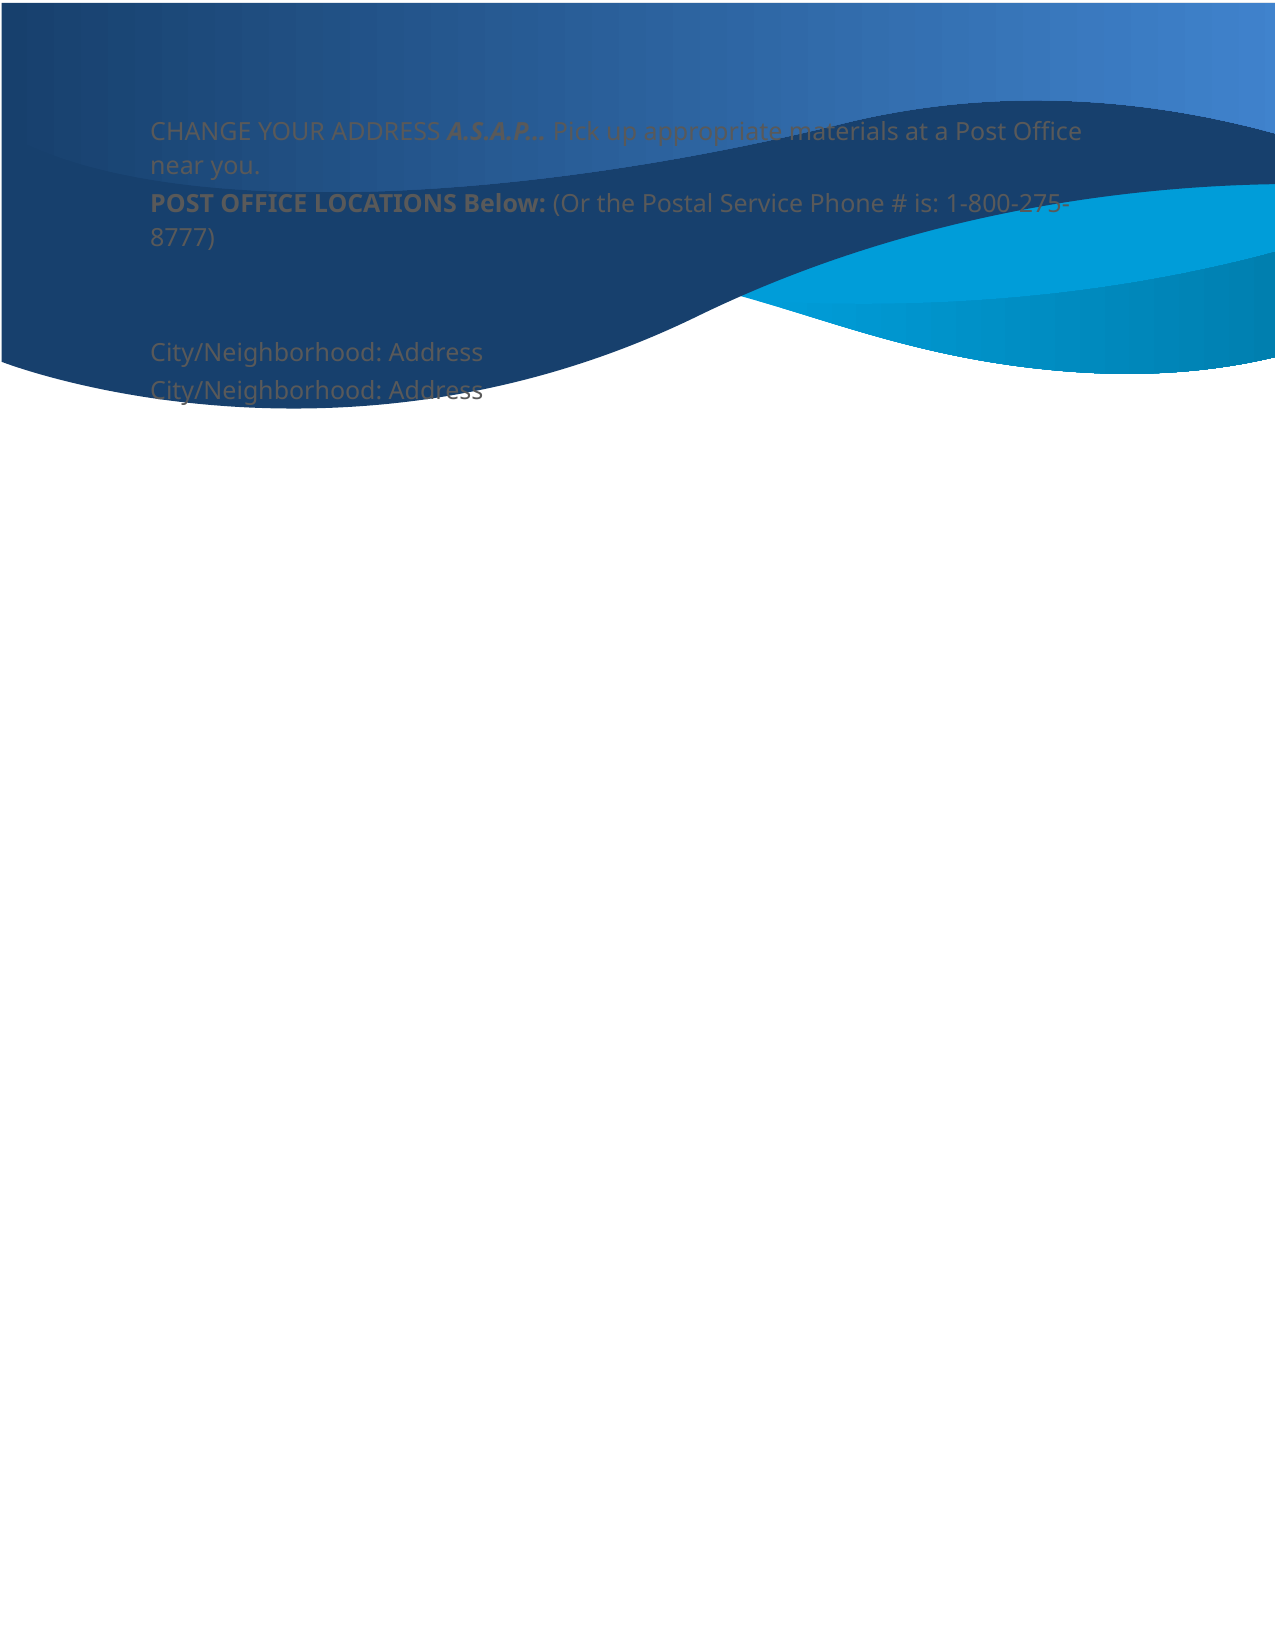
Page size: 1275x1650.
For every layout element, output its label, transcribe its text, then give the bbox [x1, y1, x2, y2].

text City/Neighborhood: Address [150, 334, 525, 368]
text City/Neighborhood: Address [150, 372, 525, 407]
text POST OFFICE LOCATIONS Below: (Or the Postal Service Phone # is: 1-800-275-8777) [150, 186, 1125, 254]
text CHANGE YOUR ADDRESS A.S.A.P… Pick up appropriate materials at a Post Office near you. [150, 113, 1125, 181]
